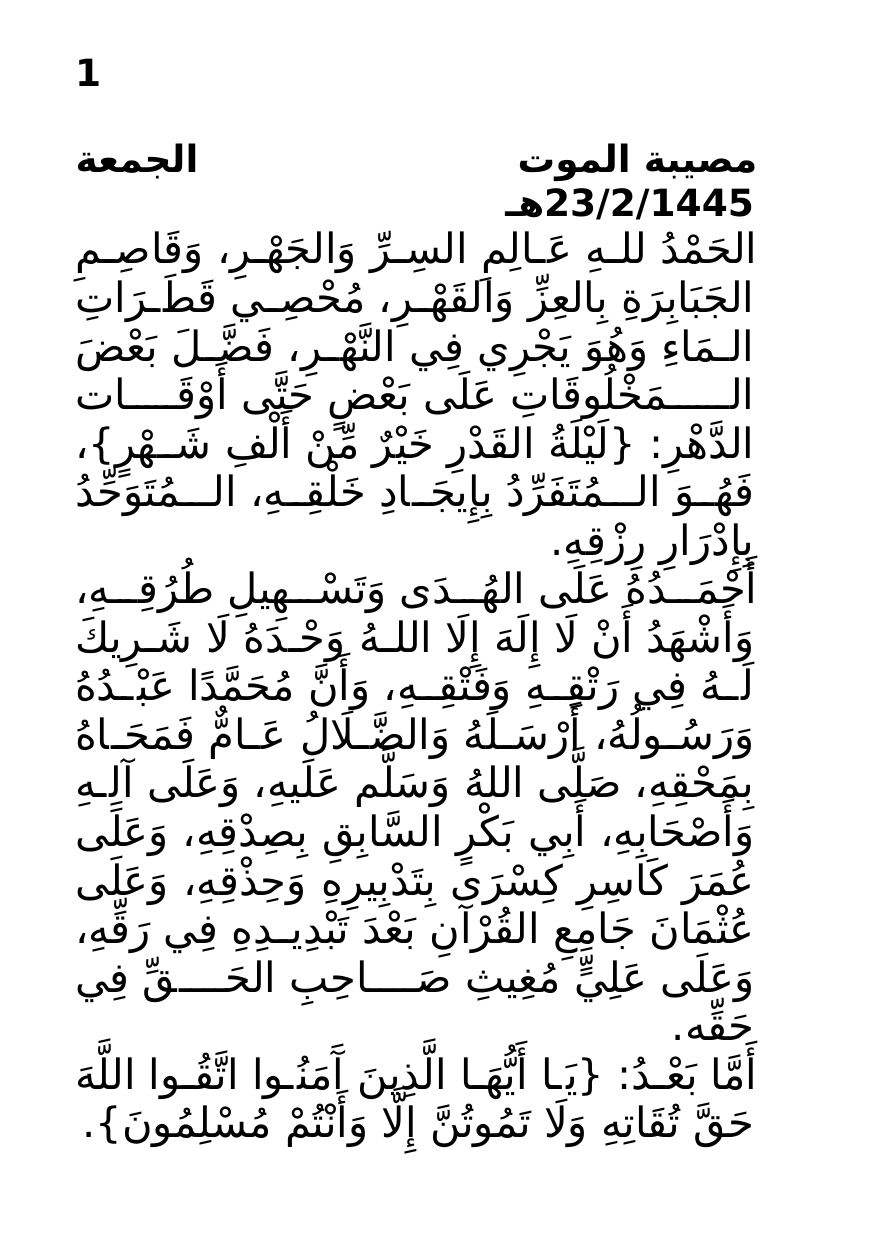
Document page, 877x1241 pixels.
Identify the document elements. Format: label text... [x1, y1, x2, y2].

text مصيبة الموت الجمعة 23/2/1445هـ [75, 138, 757, 225]
text الحَمْدُ للهِ عَالِمِ السِرِّ وَالجَهْرِ، وَقَاصِمِ الجَبَابِرَةِ بِالعِزِّ وَالقَهْرِ، مُحْصِي قَطَرَاتِ الـمَاءِ وَهُوَ يَجْرِي فِي النَّهْرِ، فَضَّلَ بَعْضَ الـمَخْلُوقَاتِ عَلَى بَعْضٍ حَتَّى أَوْقَات الدَّهْرِ: {لَيْلَةُ القَدْرِ خَيْرٌ مِّنْ أَلْفِ شَهْرٍ}، فَهُوَ الـمُتَفَرِّدُ بِإِيجَادِ خَلْقِهِ، الـمُتَوَحِّدُ بِإِدْرَارِ رِزْقِهِ. [75, 225, 757, 565]
text أَمَّا بَعْدُ: {يَا أَيُّهَا الَّذِينَ آَمَنُوا اتَّقُوا اللَّهَ حَقَّ تُقَاتِهِ وَلَا تَمُوتُنَّ إِلَّا وَأَنْتُمْ مُسْلِمُونَ}. [75, 1051, 757, 1148]
text أَحْمَدُهُ عَلَى الهُدَى وَتَسْهِيلِ طُرُقِهِ، وَأَشْهَدُ أَنْ لَا إِلَهَ إِلَا اللهُ وَحْدَهُ لَا شَرِيكَ لَهُ فِي رَتْقِهِ وَفَتْقِهِ، وَأَنَّ مُحَمَّدًا عَبْدُهُ وَرَسُولُهُ، أَرْسَلَهُ وَالضَّلَالُ عَامٌّ فَمَحَاهُ بِمَحْقِهِ، صَلَّى اللهُ وَسَلَّم عَلَيهِ، وَعَلَى آلِهِ وَأَصْحَابِهِ، أَبِي بَكْرٍ السَّابِقِ بِصِدْقِهِ، وَعَلَى عُمَرَ كَاسِرِ كِسْرَى بِتَدْبِيرِهِ وَحِذْقِهِ، وَعَلَى عُثْمَانَ جَامِعِ القُرْآنِ بَعْدَ تَبْدِيدِهِ فِي رَقِّهِ، وَعَلَى عَلِيٍّ مُغِيثِ صَاحِبِ الحَقِّ فِي حَقِّه. [75, 565, 757, 1051]
